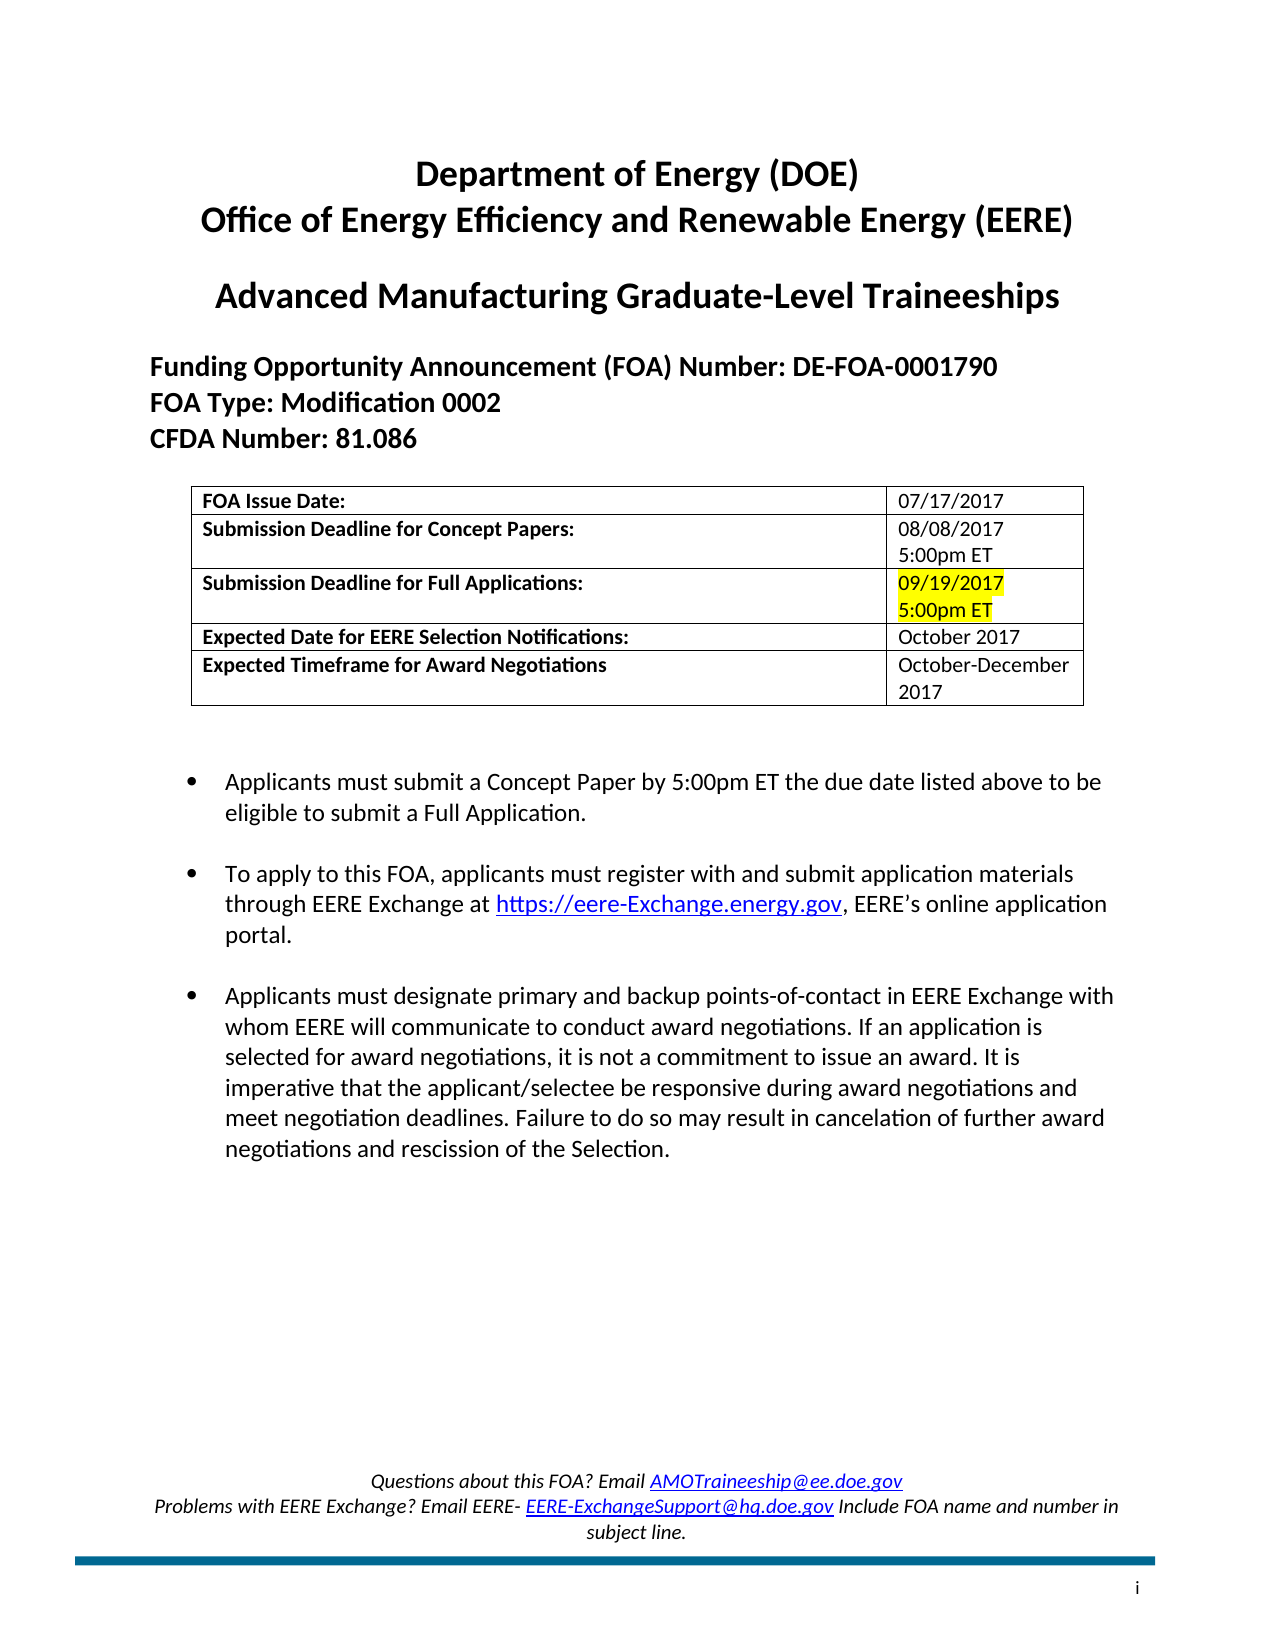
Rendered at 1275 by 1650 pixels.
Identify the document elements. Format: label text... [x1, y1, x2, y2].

table_cell 09/19/2017 5:00pm ET [992, 569, 1083, 622]
text FOA Type: Modification 0002 [150, 384, 1125, 420]
text Funding Opportunity Announcement (FOA) Number: DE-FOA-0001790 [150, 348, 1125, 384]
text Department of Energy (DOE) [150, 150, 1125, 196]
table_header 07/17/2017 [887, 487, 1083, 514]
list To apply to this FOA, applicants must register with and submit application materials through EERE Exchange at https://eere-Exchange.energy.gov, EERE’s online application portal. [187, 858, 1125, 950]
table_cell Submission Deadline for Full Applications: [192, 569, 886, 622]
table_header FOA Issue Date: [192, 487, 886, 514]
table_cell Expected Date for EERE Selection Notifications: [192, 624, 886, 650]
table_cell 08/08/2017 5:00pm ET [887, 515, 1083, 568]
text Advanced Manufacturing Graduate-Level Traineeships [150, 272, 1125, 318]
text Office of Energy Efficiency and Renewable Energy (EERE) [150, 196, 1125, 242]
table_cell October 2017 [887, 624, 1083, 650]
table_cell Expected Timeframe for Award Negotiations [192, 651, 886, 704]
table_cell October-December 2017 [887, 651, 1083, 704]
table_cell Submission Deadline for Concept Papers: [192, 515, 886, 568]
list Applicants must submit a Concept Paper by 5:00pm ET the due date listed above to be eligible to submit a Full Application. [187, 767, 1125, 828]
list Applicants must designate primary and backup points-of-contact in EERE Exchange with whom EERE will communicate to conduct award negotiations. If an application is selected for award negotiations, it is not a commitment to issue an award. It is imperative that the applicant/selectee be responsive during award negotiations and meet negotiation deadlines. Failure to do so may result in cancelation of further award negotiations and rescission of the Selection. [187, 980, 1125, 1163]
text CFDA Number: 81.086 [150, 420, 1125, 455]
